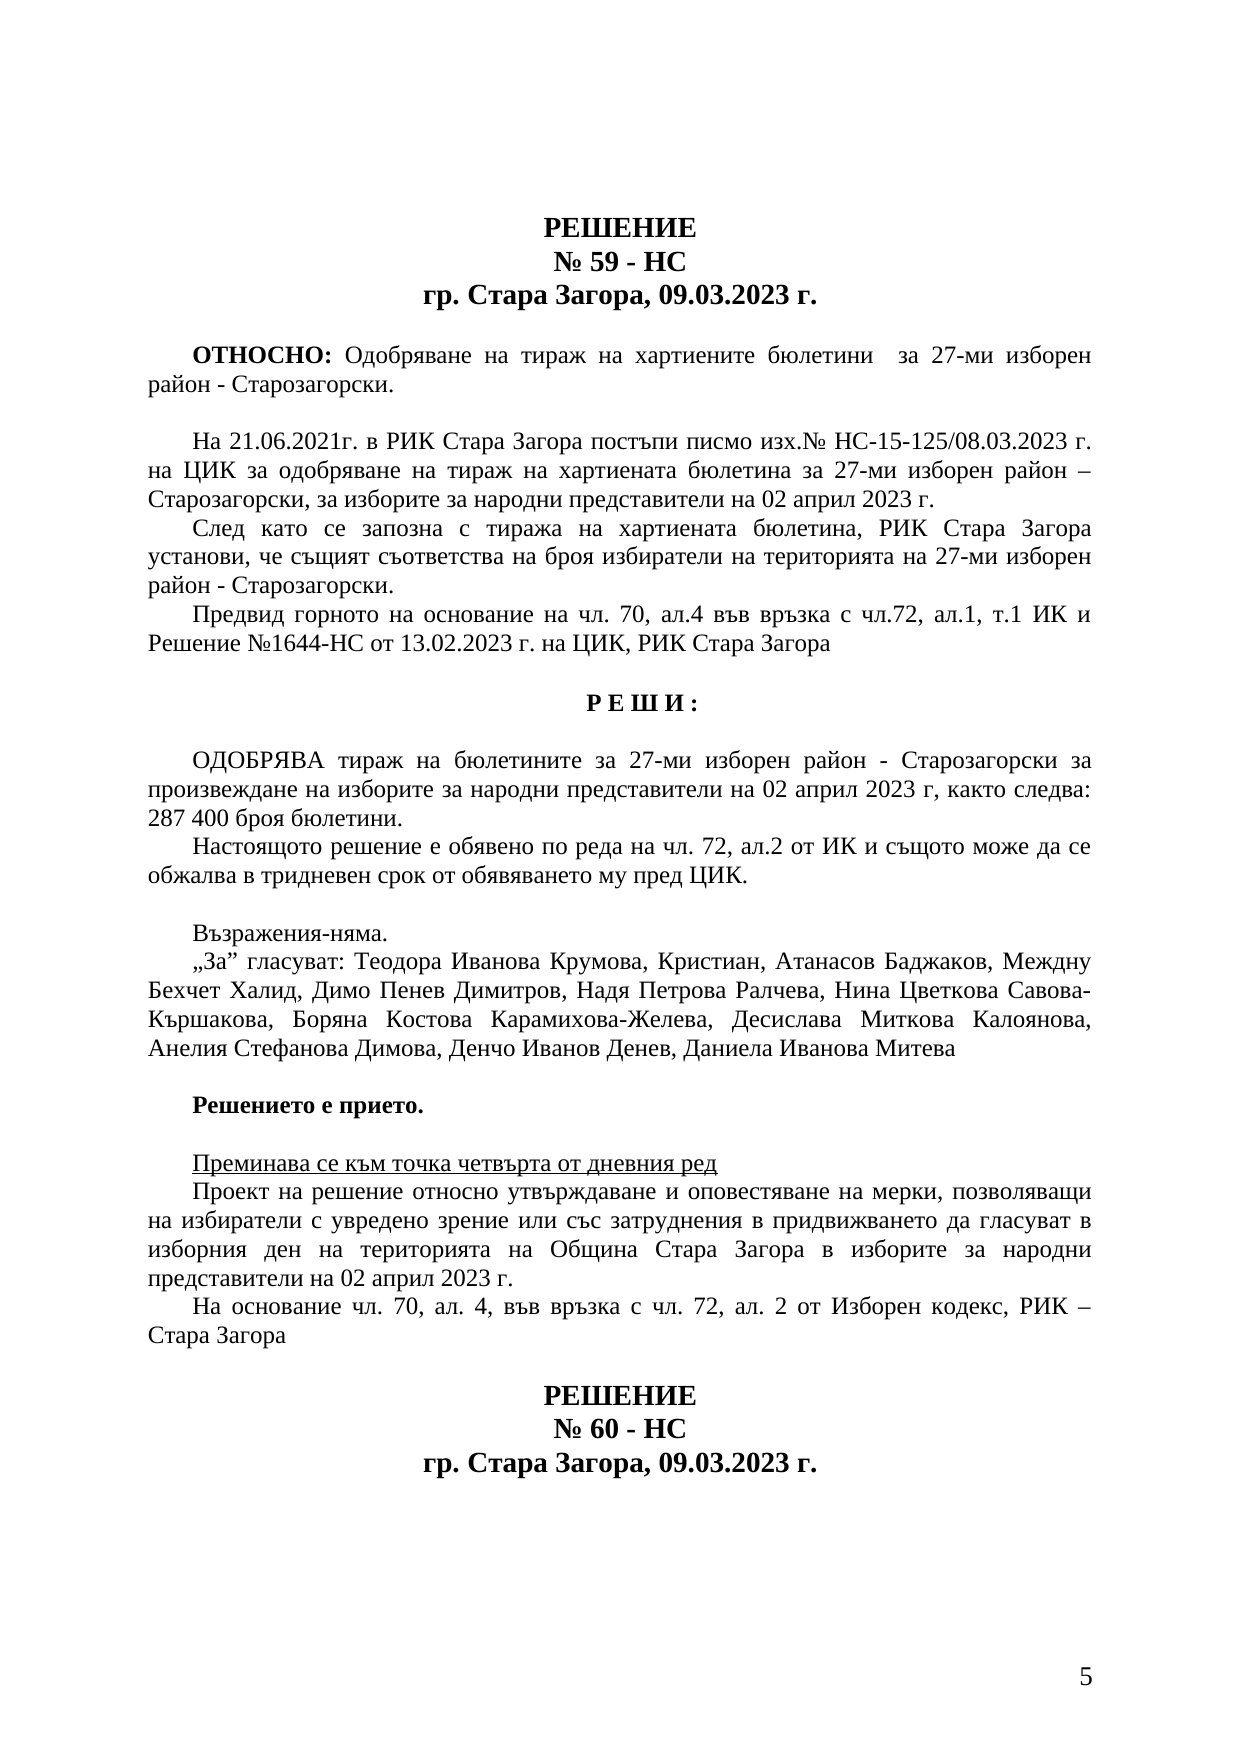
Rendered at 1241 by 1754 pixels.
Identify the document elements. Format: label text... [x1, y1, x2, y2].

text След като се запозна с тиража на хартиената бюлетина, РИК Стара Загора установи, че същият съответства на броя избиратели на територията на 27-ми изборен район - Старозагорски. [148, 513, 1093, 599]
text РЕШЕНИЕ № 59 - НС гр. Стара Загора, 09.03.2023 г. [148, 210, 1093, 311]
text Възражения-няма. [148, 918, 1093, 946]
text На 21.06.2021г. в РИК Стара Загора постъпи писмо изх.№ НС-15-125/08.03.2023 г. на ЦИК за одобряване на тираж на хартиената бюлетина за 27-ми изборен район – Старозагорски, за изборите за народни представители на 02 април 2023 г. [148, 426, 1093, 513]
text Р Е Ш И : [148, 688, 1093, 716]
text Предвид горното на основание на чл. 70, ал.4 във връзка с чл.72, ал.1, т.1 ИК и Решение №1644-НС от 13.02.2023 г. на ЦИК, РИК Стара Загора [148, 599, 1093, 656]
text Решението е прието. [148, 1090, 1093, 1119]
text Преминава се към точка четвърта от дневния ред [148, 1148, 1093, 1176]
text ОДОБРЯВА тираж на бюлетините за 27-ми изборен район - Старозагорски за произвеждане на изборите за народни представители на 02 април 2023 г, както следва: 287 400 броя бюлетини. [148, 745, 1093, 831]
text Настоящото решение е обявено по реда на чл. 72, ал.2 от ИК и същото може да се обжалва в тридневен срок от обявяването му пред ЦИК. [148, 831, 1093, 889]
text На основание чл. 70, ал. 4, във връзка с чл. 72, ал. 2 от Изборен кодекс, РИК – Стара Загора [148, 1291, 1093, 1349]
text „За” гласуват: Теодора Иванова Крумова, Кристиан, Атанасов Баджаков, Междну Бехчет Халид, Димо Пенев Димитров, Надя Петрова Ралчева, Нина Цветкова Савова-Кършакова, Боряна Костова Карамихова-Желева, Десислава Миткова Калоянова, Анелия Стефанова Димова, Денчо Иванов Денев, Даниела Иванова Митева [148, 946, 1093, 1061]
text РЕШЕНИЕ № 60 - НС гр. Стара Загора, 09.03.2023 г. [148, 1378, 1093, 1479]
text Проект на решение относно утвърждаване и оповестяване на мерки, позволяващи на избиратели с увредено зрение или със затруднения в придвижването да гласуват в изборния ден на територията на Община Стара Загора в изборите за народни представители на 02 април 2023 г. [148, 1176, 1093, 1291]
text ОТНОСНО: Одобряване на тираж на хартиените бюлетини за 27-ми изборен район - Старозагорски. [148, 340, 1093, 398]
